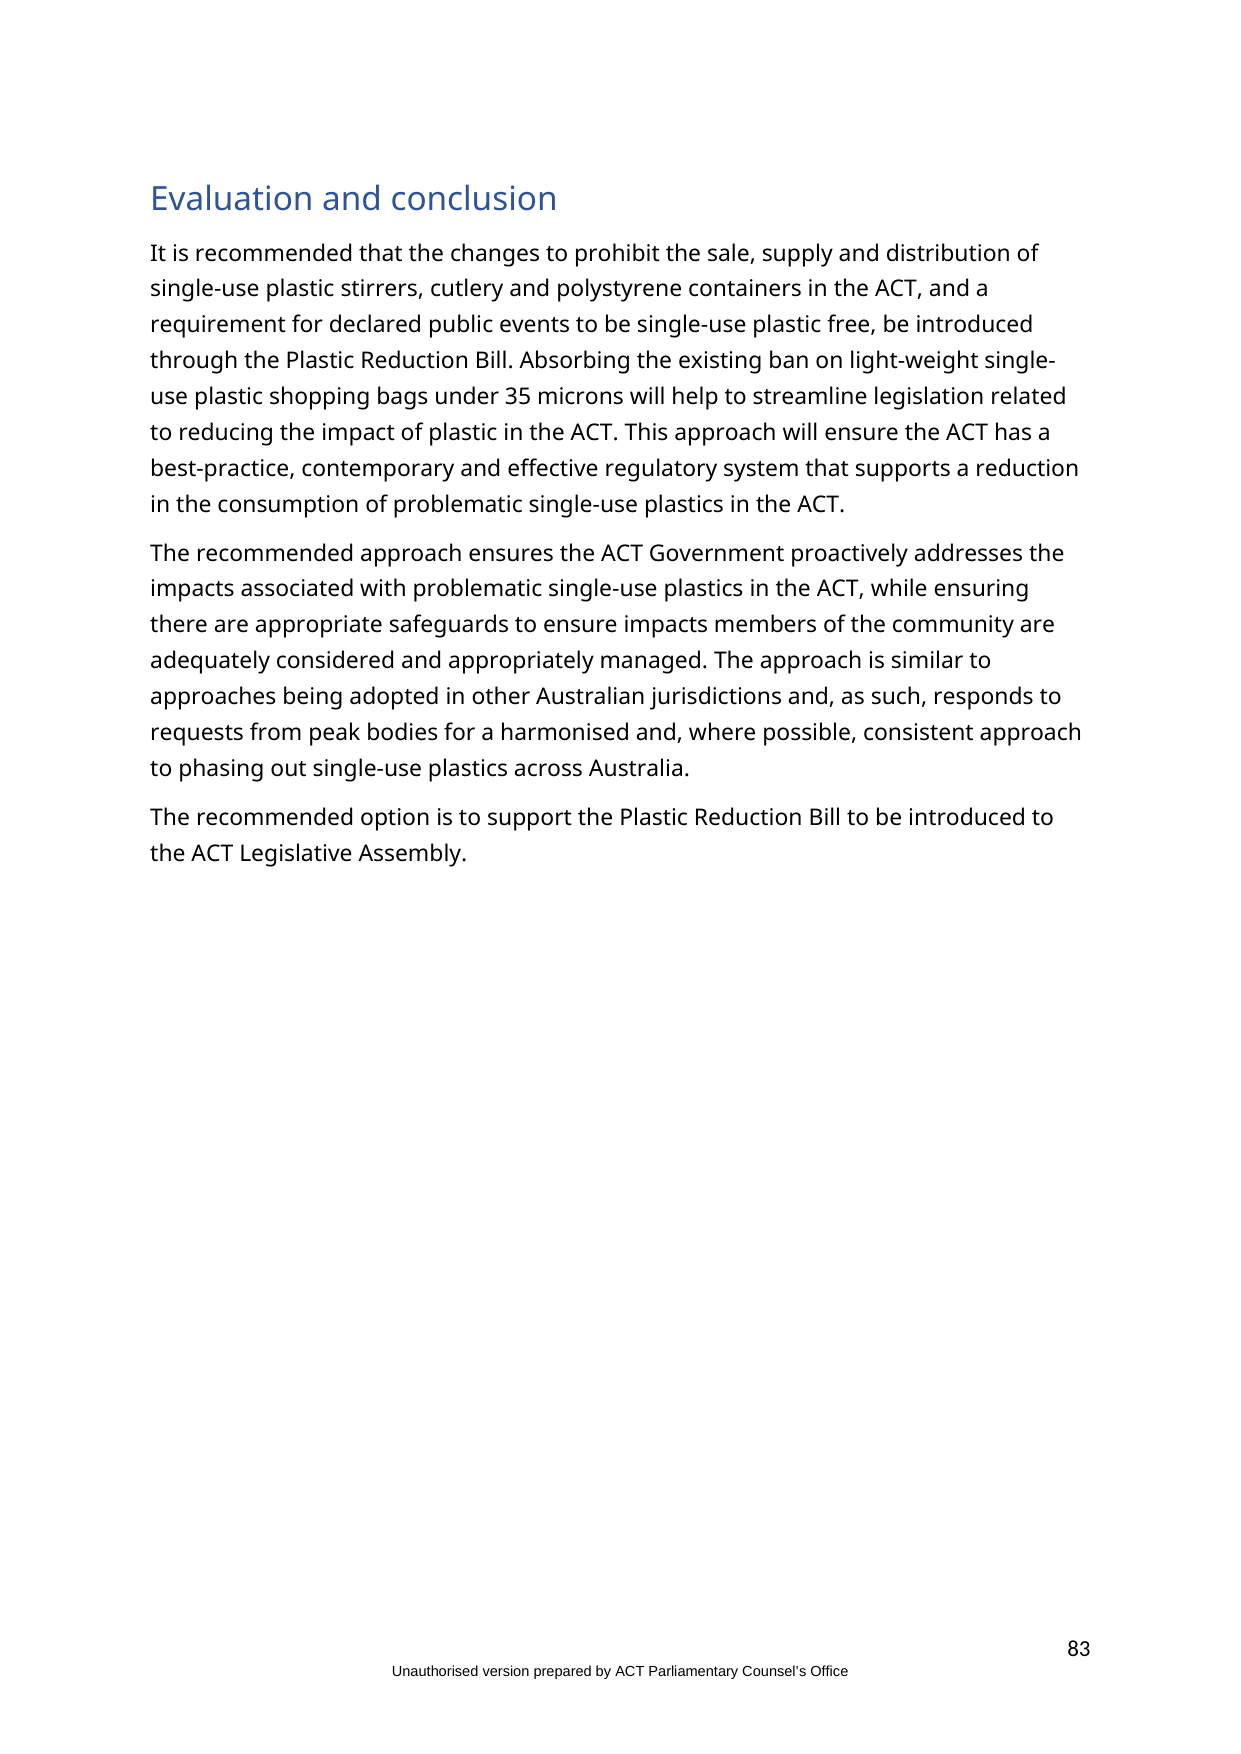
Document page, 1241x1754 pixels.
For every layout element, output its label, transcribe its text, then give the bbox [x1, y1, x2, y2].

text The recommended option is to support the Plastic Reduction Bill to be introduced to the ACT Legislative Assembly. [150, 801, 1090, 868]
text The recommended approach ensures the ACT Government proactively addresses the impacts associated with problematic single-use plastics in the ACT, while ensuring there are appropriate safeguards to ensure impacts members of the community are adequately considered and appropriately managed. The approach is similar to approaches being adopted in other Australian jurisdictions and, as such, responds to requests from peak bodies for a harmonised and, where possible, consistent approach to phasing out single-use plastics across Australia. [150, 536, 1090, 783]
subtitle Evaluation and conclusion [150, 175, 1090, 220]
text It is recommended that the changes to prohibit the sale, supply and distribution of single-use plastic stirrers, cutlery and polystyrene containers in the ACT, and a requirement for declared public events to be single-use plastic free, be introduced through the Plastic Reduction Bill. Absorbing the existing ban on light-weight single-use plastic shopping bags under 35 microns will help to streamline legislation related to reducing the impact of plastic in the ACT. This approach will ensure the ACT has a best-practice, contemporary and effective regulatory system that supports a reduction in the consumption of problematic single-use plastics in the ACT. [150, 236, 1090, 519]
